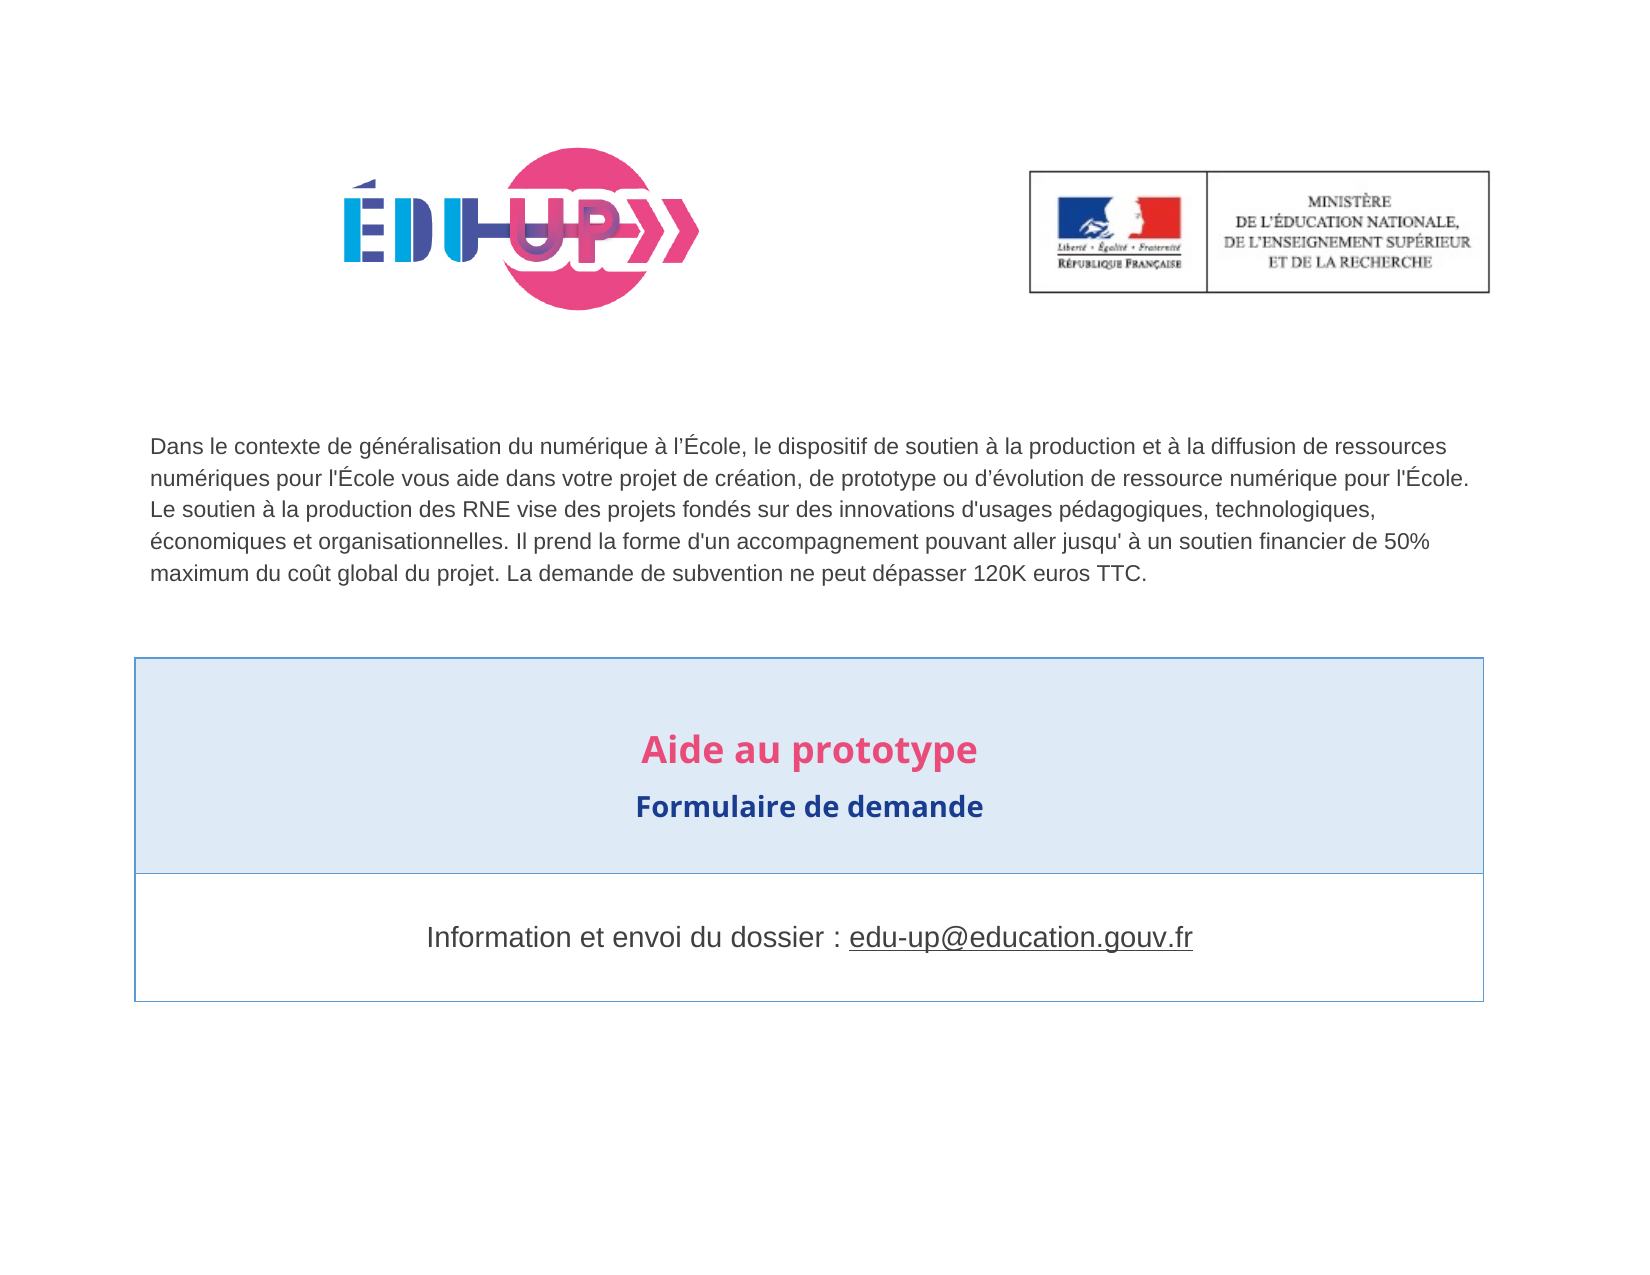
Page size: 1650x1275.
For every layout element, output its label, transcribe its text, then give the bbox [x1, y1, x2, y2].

picture [150, 75, 824, 374]
text Dans le contexte de généralisation du numérique à l’École, le dispositif de soutien à la production et à la diffusion de ressources numériques pour l'École vous aide dans votre projet de création, de prototype ou d’évolution de ressource numérique pour l'École. Le soutien à la production des RNE vise des projets fondés sur des innovations d'usages pédagogiques, technologiques, économiques et organisationnelles. Il prend la forme d'un accompagnement pouvant aller jusqu' à un soutien financier de 50% maximum du coût global du projet. La demande de subvention ne peut dépasser 120K euros TTC. [150, 433, 1500, 586]
table_header Aide au prototype Formulaire de demande [136, 659, 1483, 873]
table_cell Information et envoi du dossier : edu-up@education.gouv.fr [136, 874, 1483, 1001]
picture [1017, 96, 1500, 389]
